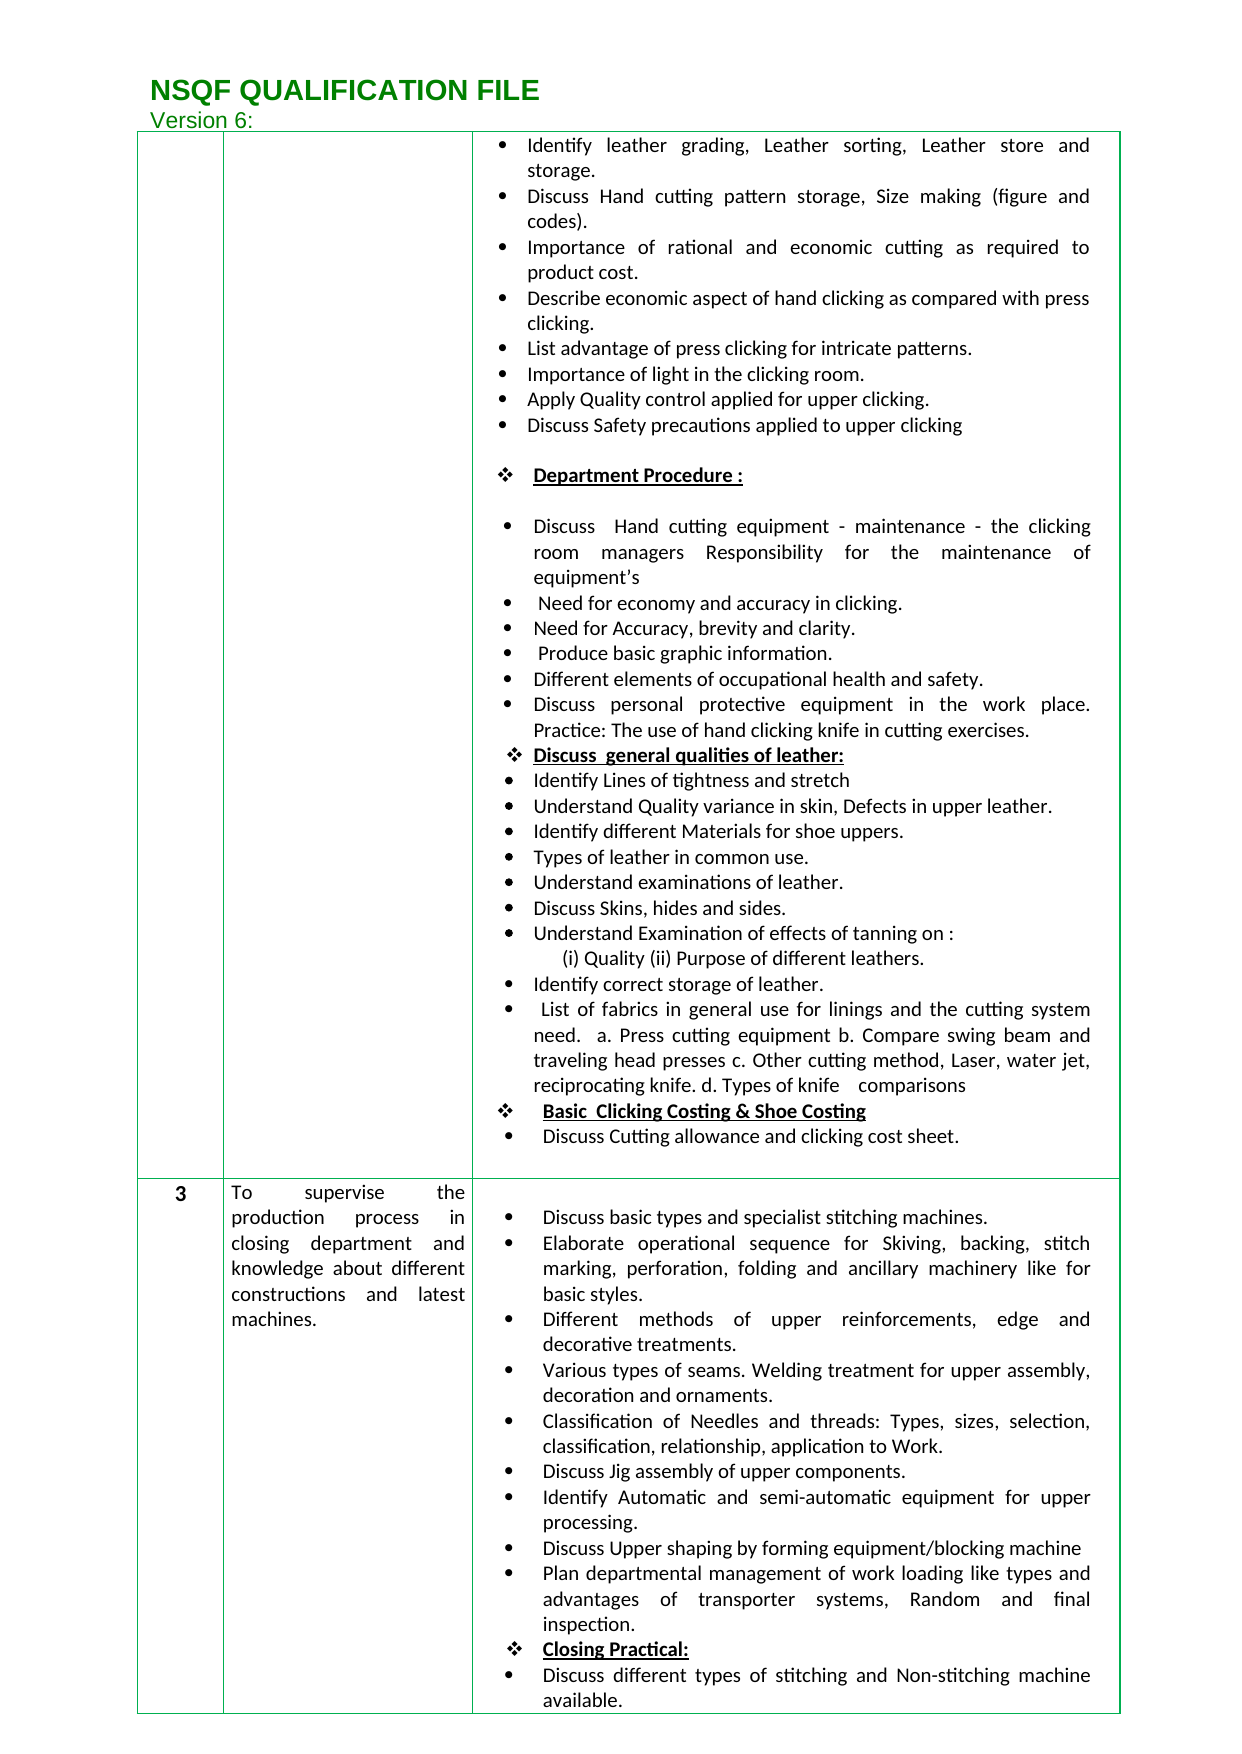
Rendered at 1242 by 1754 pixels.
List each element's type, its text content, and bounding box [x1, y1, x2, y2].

table_cell 3 [138, 1179, 223, 1713]
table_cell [224, 132, 472, 1178]
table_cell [224, 1179, 472, 1713]
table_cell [473, 1179, 1119, 1713]
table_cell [473, 132, 1119, 1178]
table_cell 2 [138, 132, 223, 1178]
